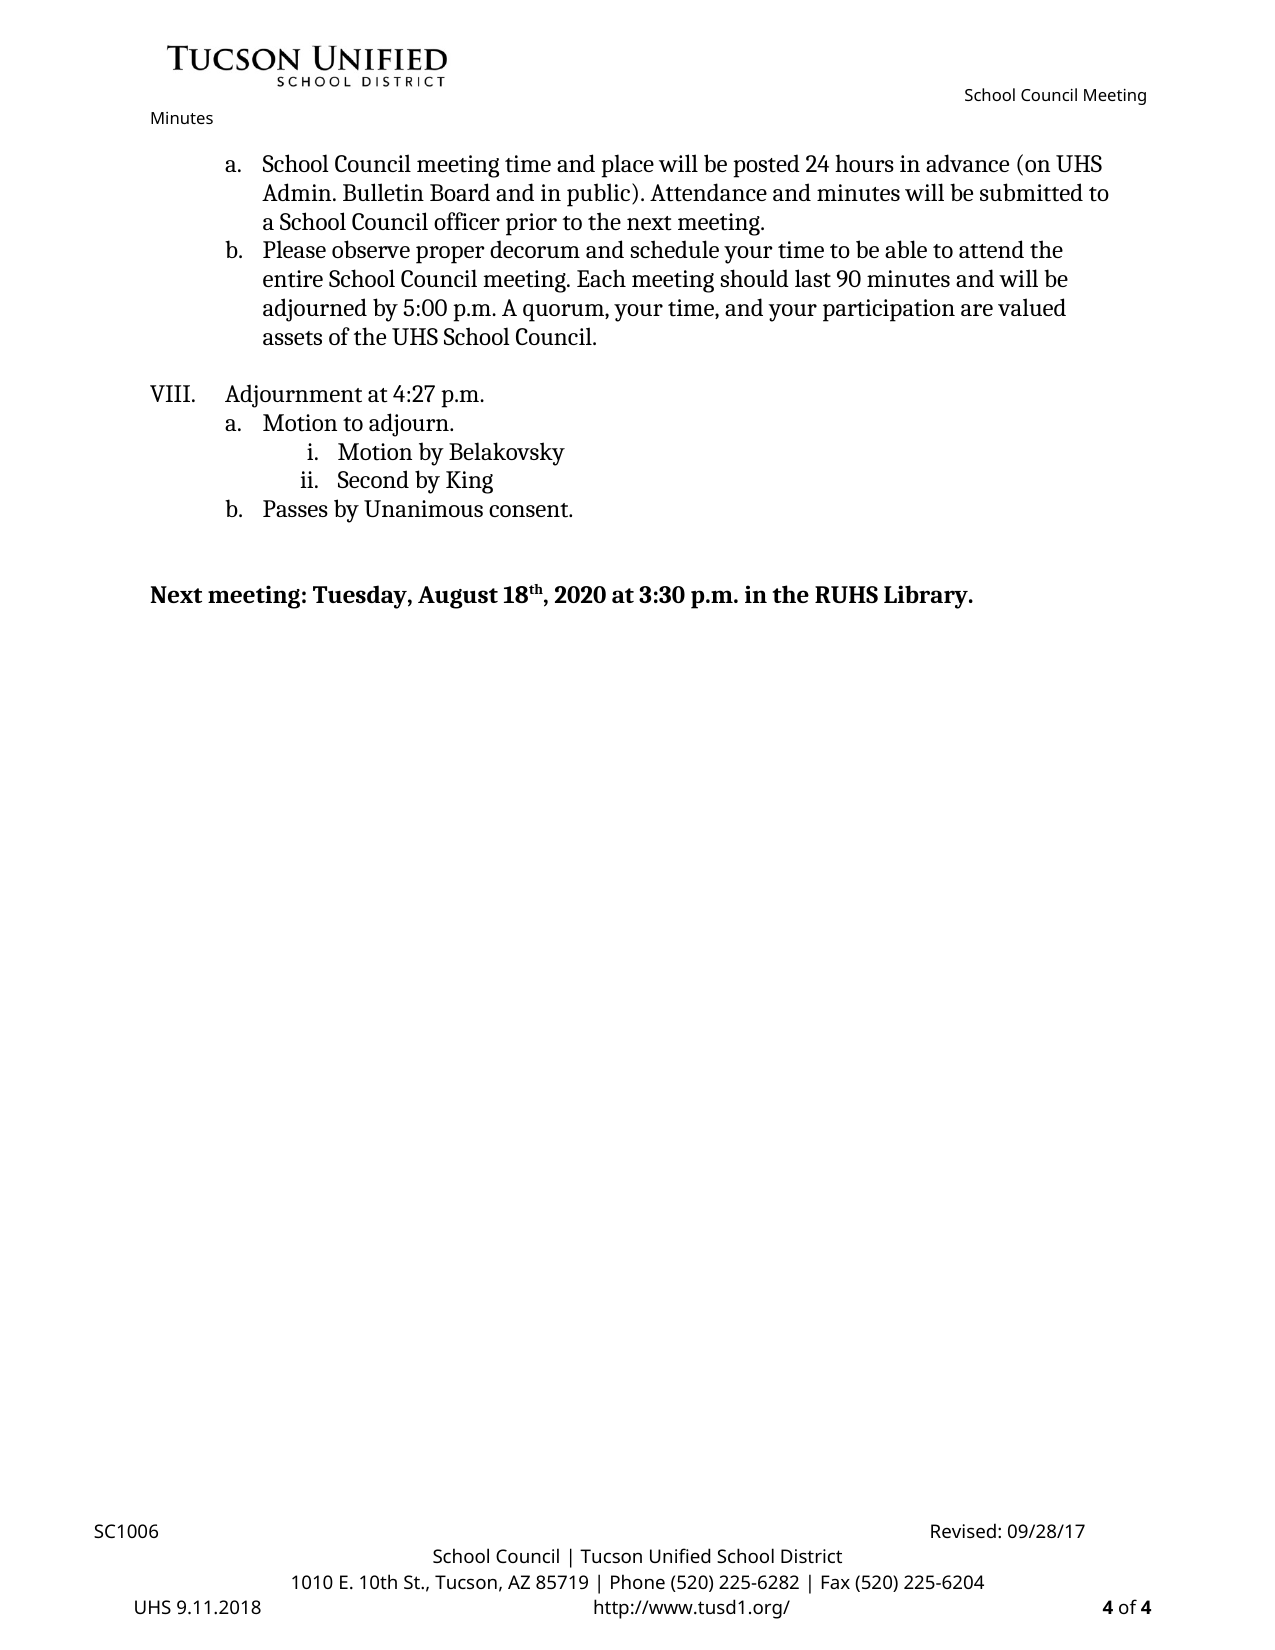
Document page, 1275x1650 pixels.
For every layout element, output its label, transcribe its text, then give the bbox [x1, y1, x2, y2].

picture [150, 30, 468, 102]
list Passes by Unanimous consent. [225, 495, 1125, 524]
list Please observe proper decorum and schedule your time to be able to attend the entire School Council meeting. Each meeting should last 90 minutes and will be adjourned by 5:00 p.m. A quorum, your time, and your participation are valued assets of the UHS School Council. [225, 236, 1125, 351]
list Motion to adjourn. [225, 409, 1125, 437]
list Motion by Belakovsky [319, 437, 1125, 466]
list Second by King [319, 466, 1125, 495]
text Next meeting: Tuesday, August 18th, 2020 at 3:30 p.m. in the RUHS Library. [150, 581, 1125, 610]
list School Council meeting time and place will be posted 24 hours in advance (on UHS Admin. Bulletin Board and in public). Attendance and minutes will be submitted to a School Council officer prior to the next meeting. [225, 150, 1125, 236]
list Adjournment at 4:27 p.m. [150, 380, 1125, 409]
